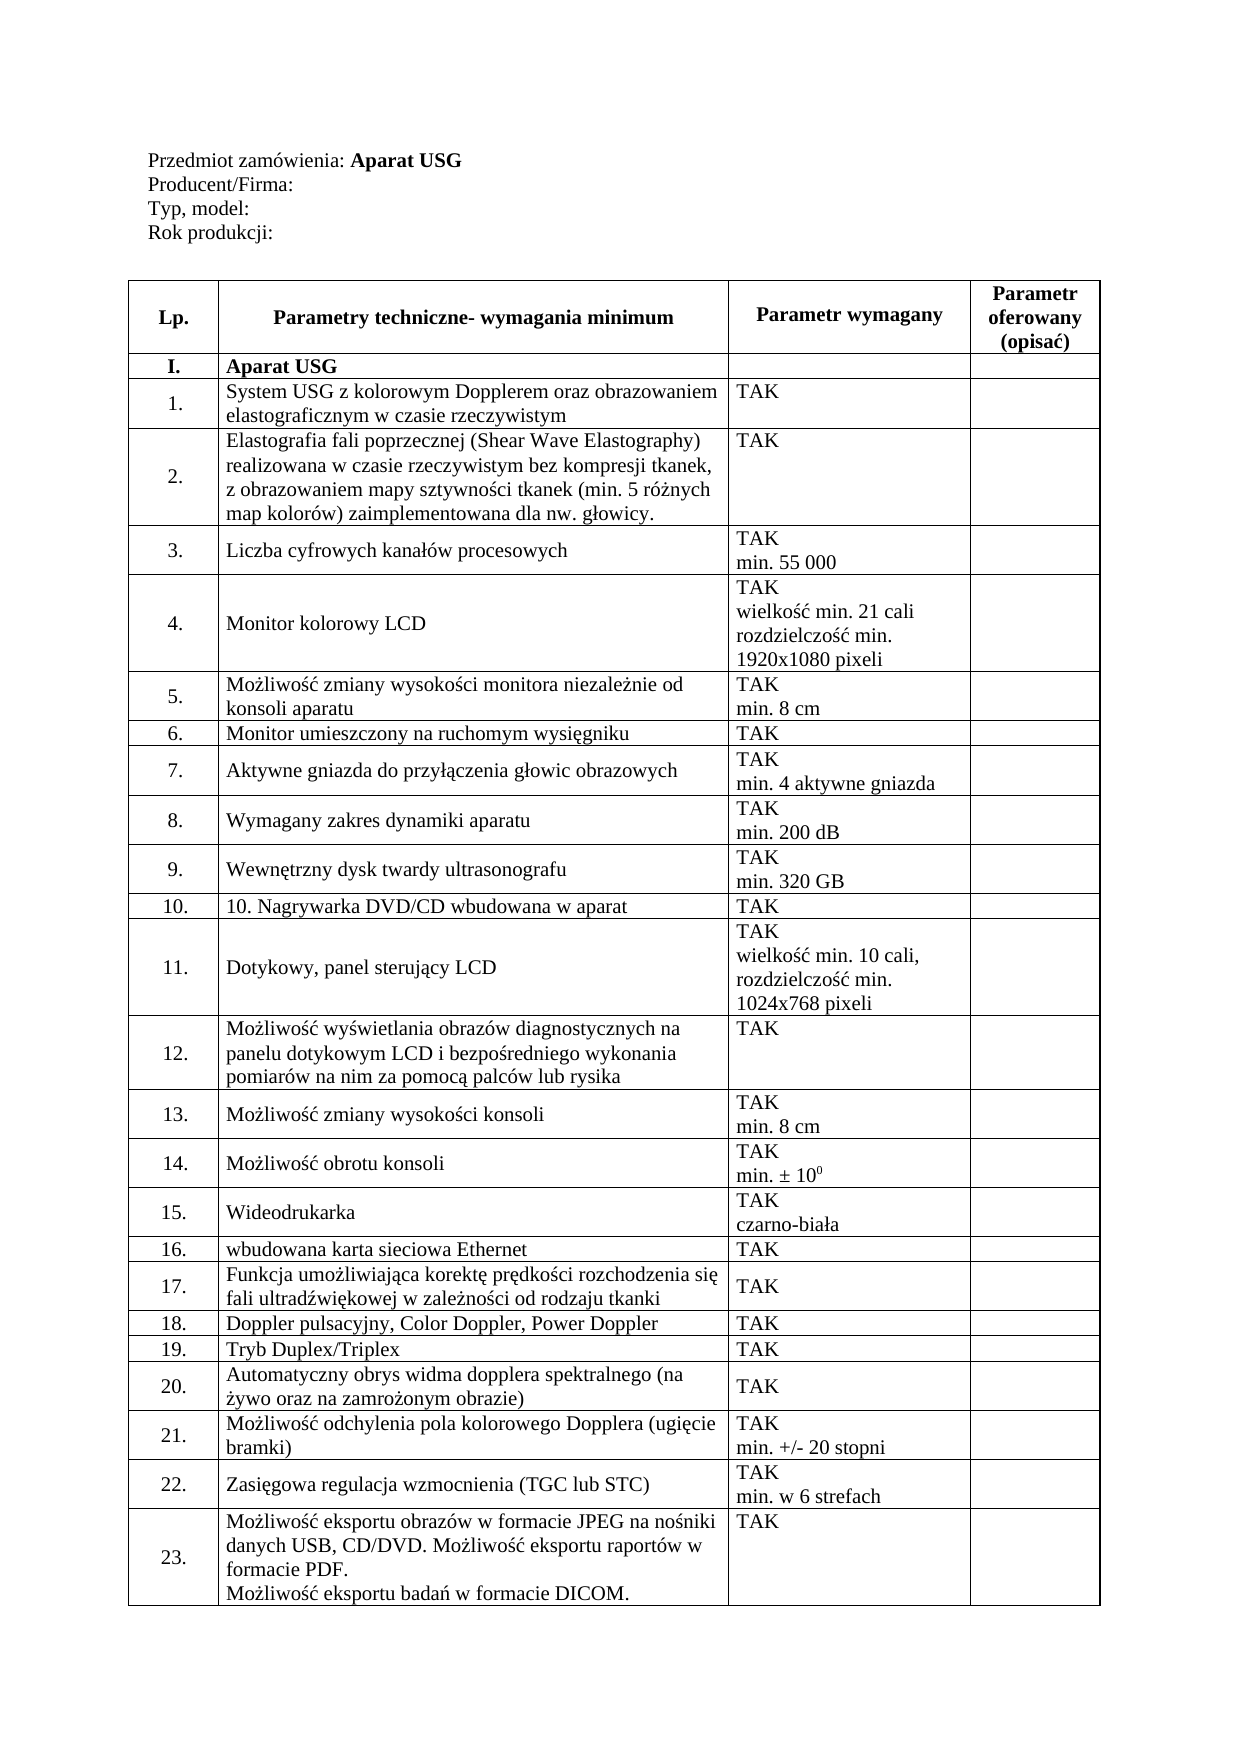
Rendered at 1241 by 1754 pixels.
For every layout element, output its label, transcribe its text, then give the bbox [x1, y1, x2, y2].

table_cell TAK min. ± 100 [729, 1139, 970, 1187]
table_cell 3. [129, 526, 218, 574]
table_cell [971, 1336, 1099, 1361]
table_cell 21. [129, 1411, 218, 1459]
table_cell Możliwość zmiany wysokości monitora niezależnie od konsoli aparatu [219, 672, 728, 720]
table_cell 2. [129, 429, 218, 525]
table_cell TAK [729, 1016, 970, 1088]
table_cell TAK [729, 894, 970, 918]
table_cell Możliwość zmiany wysokości konsoli [219, 1090, 728, 1138]
table_cell TAK min. 320 GB [729, 845, 970, 893]
table_cell Dotykowy, panel sterujący LCD [219, 919, 728, 1015]
table_cell TAK min. w 6 strefach [729, 1460, 970, 1508]
table_cell TAK [729, 1509, 970, 1605]
table_cell [971, 379, 1099, 427]
table_cell Tryb Duplex/Triplex [219, 1336, 728, 1361]
table_cell TAK [729, 1362, 970, 1410]
text Producent/Firma: [148, 172, 1093, 196]
table_cell [971, 1509, 1099, 1605]
table_cell 13. [129, 1090, 218, 1138]
table_cell TAK [729, 1262, 970, 1310]
table_cell 19. [129, 1336, 218, 1361]
table_cell Monitor kolorowy LCD [219, 575, 728, 671]
table_cell 6. [129, 721, 218, 745]
table_cell Elastografia fali poprzecznej (Shear Wave Elastography) realizowana w czasie rzeczywistym bez kompresji tkanek, z obrazowaniem mapy sztywności tkanek (min. 5 różnych map kolorów) zaimplementowana dla nw. głowicy. [219, 429, 728, 525]
table_cell TAK min. 4 aktywne gniazda [729, 746, 970, 794]
table_cell wbudowana karta sieciowa Ethernet [219, 1237, 728, 1261]
table_cell I. [129, 354, 218, 378]
text Typ, model: [148, 196, 1093, 220]
table_cell Funkcja umożliwiająca korektę prędkości rozchodzenia się fali ultradźwiękowej w zależności od rodzaju tkanki [219, 1262, 728, 1310]
table_cell [971, 1188, 1099, 1236]
table_cell 16. [129, 1237, 218, 1261]
table_cell Zasięgowa regulacja wzmocnienia (TGC lub STC) [219, 1460, 728, 1508]
table_cell [971, 845, 1099, 893]
table_cell Doppler pulsacyjny, Color Doppler, Power Doppler [219, 1311, 728, 1335]
table_cell [971, 1311, 1099, 1335]
table_cell [971, 746, 1099, 794]
table_cell Monitor umieszczony na ruchomym wysięgniku [219, 721, 728, 745]
table_cell TAK min. [729, 672, 970, 720]
table_cell 5. [129, 672, 218, 720]
table_cell [971, 1460, 1099, 1508]
table_cell 11. [129, 919, 218, 1015]
table_cell Wymagany zakres dynamiki aparatu [219, 796, 728, 844]
table_cell 20. [129, 1362, 218, 1410]
table_cell TAK min. 200 dB [729, 796, 970, 844]
table_cell [971, 1016, 1099, 1088]
table_header Parametry techniczne- wymagania minimum [219, 281, 728, 353]
table_cell 23. [129, 1509, 218, 1605]
table_header Lp. [129, 281, 218, 353]
table_cell [971, 796, 1099, 844]
table_cell 10. [129, 894, 218, 918]
table_cell Automatyczny obrys widma dopplera spektralnego (na żywo oraz na zamrożonym obrazie) [219, 1362, 728, 1410]
table_cell 17. [129, 1262, 218, 1310]
table_cell TAK [729, 721, 970, 745]
table_cell 15. [129, 1188, 218, 1236]
table_cell [971, 721, 1099, 745]
table_cell Możliwość eksportu obrazów w formacie JPEG na nośniki danych USB, CD/DVD. Możliwość eksportu raportów w formacie PDF. Możliwość eksportu badań w formacie DICOM. [219, 1509, 728, 1605]
table_cell Możliwość obrotu konsoli [219, 1139, 728, 1187]
table_cell TAK wielkość min. rozdzielczość min. 1920x1080 pixeli [729, 575, 970, 671]
table_cell TAK min. +/- 20 stopni [729, 1411, 970, 1459]
table_cell 14. [129, 1139, 218, 1187]
table_cell 1. [129, 379, 218, 427]
table_cell Wewnętrzny dysk twardy ultrasonografu [219, 845, 728, 893]
table_cell TAK min. 55 000 [729, 526, 970, 574]
table_cell 10. Nagrywarka DVD/CD wbudowana w aparat [219, 894, 728, 918]
table_cell [971, 1411, 1099, 1459]
table_cell Liczba cyfrowych kanałów procesowych [219, 526, 728, 574]
table_cell [971, 1237, 1099, 1261]
table_header Parametr oferowany (opisać) [971, 281, 1099, 353]
table_cell 18. [129, 1311, 218, 1335]
table_cell TAK czarno-biała [729, 1188, 970, 1236]
table_cell TAK wielkość min. , rozdzielczość min. 1024x768 pixeli [729, 919, 970, 1015]
table_cell [729, 354, 970, 378]
table_cell 9. [129, 845, 218, 893]
table_cell Wideodrukarka [219, 1188, 728, 1236]
table_cell TAK min. [729, 1090, 970, 1138]
text Przedmiot zamówienia: Aparat USG [148, 148, 1093, 172]
text Rok produkcji: [148, 220, 1093, 244]
table_cell [971, 1139, 1099, 1187]
table_cell 7. [129, 746, 218, 794]
table_cell 22. [129, 1460, 218, 1508]
table_cell TAK [729, 429, 970, 525]
table_cell 4. [129, 575, 218, 671]
table_cell TAK [729, 379, 970, 427]
table_cell [971, 429, 1099, 525]
table_cell [971, 526, 1099, 574]
table_cell Aktywne gniazda do przyłączenia głowic obrazowych [219, 746, 728, 794]
table_header Parametr wymagany [729, 281, 970, 353]
table_cell TAK [729, 1336, 970, 1361]
table_cell [971, 354, 1099, 378]
table_cell [971, 672, 1099, 720]
table_cell 8. [129, 796, 218, 844]
table_cell Możliwość odchylenia pola kolorowego Dopplera (ugięcie bramki) [219, 1411, 728, 1459]
table_cell Możliwość wyświetlania obrazów diagnostycznych na panelu dotykowym LCD i bezpośredniego wykonania pomiarów na nim za pomocą palców lub rysika [219, 1016, 728, 1088]
table_cell [971, 575, 1099, 671]
table_cell [971, 1362, 1099, 1410]
table_cell TAK [729, 1311, 970, 1335]
table_cell TAK [729, 1237, 970, 1261]
table_cell Aparat USG [219, 354, 728, 378]
table_cell [971, 1262, 1099, 1310]
table_cell [971, 919, 1099, 1015]
table_cell System USG z kolorowym Dopplerem oraz obrazowaniem elastograficznym w czasie rzeczywistym [219, 379, 728, 427]
table_cell 12. [129, 1016, 218, 1088]
table_cell [971, 1090, 1099, 1138]
table_cell [971, 894, 1099, 918]
